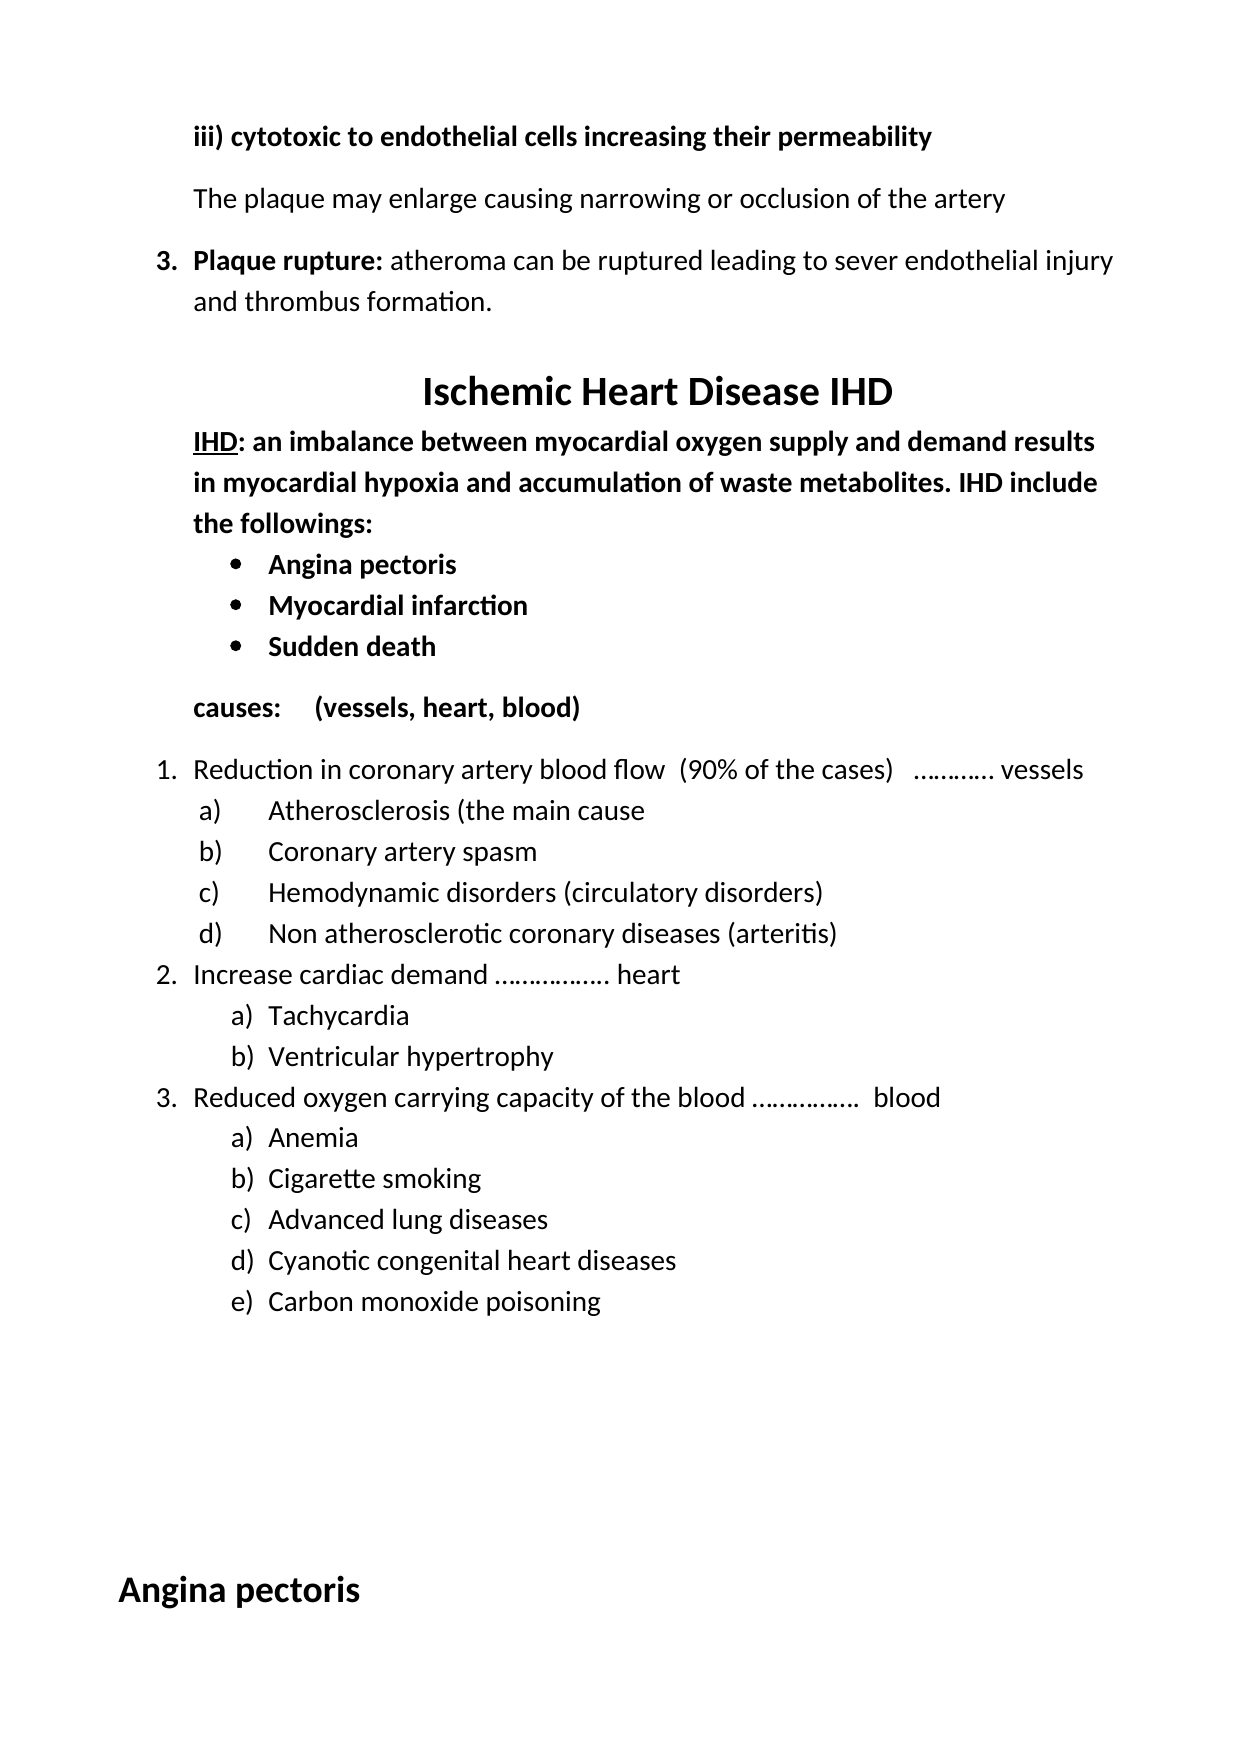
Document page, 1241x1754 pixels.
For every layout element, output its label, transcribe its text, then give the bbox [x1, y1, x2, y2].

text Angina pectoris [118, 1566, 1122, 1612]
list Carbon monoxide poisoning [231, 1283, 1122, 1319]
list Coronary artery spasm [193, 833, 1122, 869]
list Tachycardia [231, 997, 1122, 1032]
list Atherosclerosis (the main cause [193, 792, 1122, 828]
list Sudden death [231, 628, 1122, 663]
list Ventricular hypertrophy [231, 1038, 1122, 1073]
text causes: (vessels, heart, blood) [193, 689, 1122, 725]
list Anemia [231, 1119, 1122, 1155]
text The plaque may enlarge causing narrowing or occlusion of the artery [193, 180, 1122, 216]
list Reduction in coronary artery blood flow (90% of the cases) ………… vessels [156, 751, 1122, 787]
list Advanced lung diseases [231, 1201, 1122, 1237]
list Myocardial infarction [231, 587, 1122, 622]
list Hemodynamic disorders (circulatory disorders) [193, 874, 1122, 909]
list Increase cardiac demand …………….. heart [156, 956, 1122, 991]
list IHD: an imbalance between myocardial oxygen supply and demand results in myocardial hypoxia and accumulation of waste metabolites. IHD include the followings: [193, 423, 1122, 540]
list Angina pectoris [231, 546, 1122, 581]
list Reduced oxygen carrying capacity of the blood ……………. blood [156, 1079, 1122, 1114]
list Cigarette smoking [231, 1161, 1122, 1196]
list Non atherosclerotic coronary diseases (arteritis) [193, 915, 1122, 951]
list cytotoxic to endothelial cells increasing their permeability [193, 118, 1122, 154]
list Cyanotic congenital heart diseases [231, 1242, 1122, 1278]
list Ischemic Heart Disease IHD [193, 364, 1122, 415]
list Plaque rupture: atheroma can be ruptured leading to sever endothelial injury and thrombus formation. [156, 242, 1122, 318]
